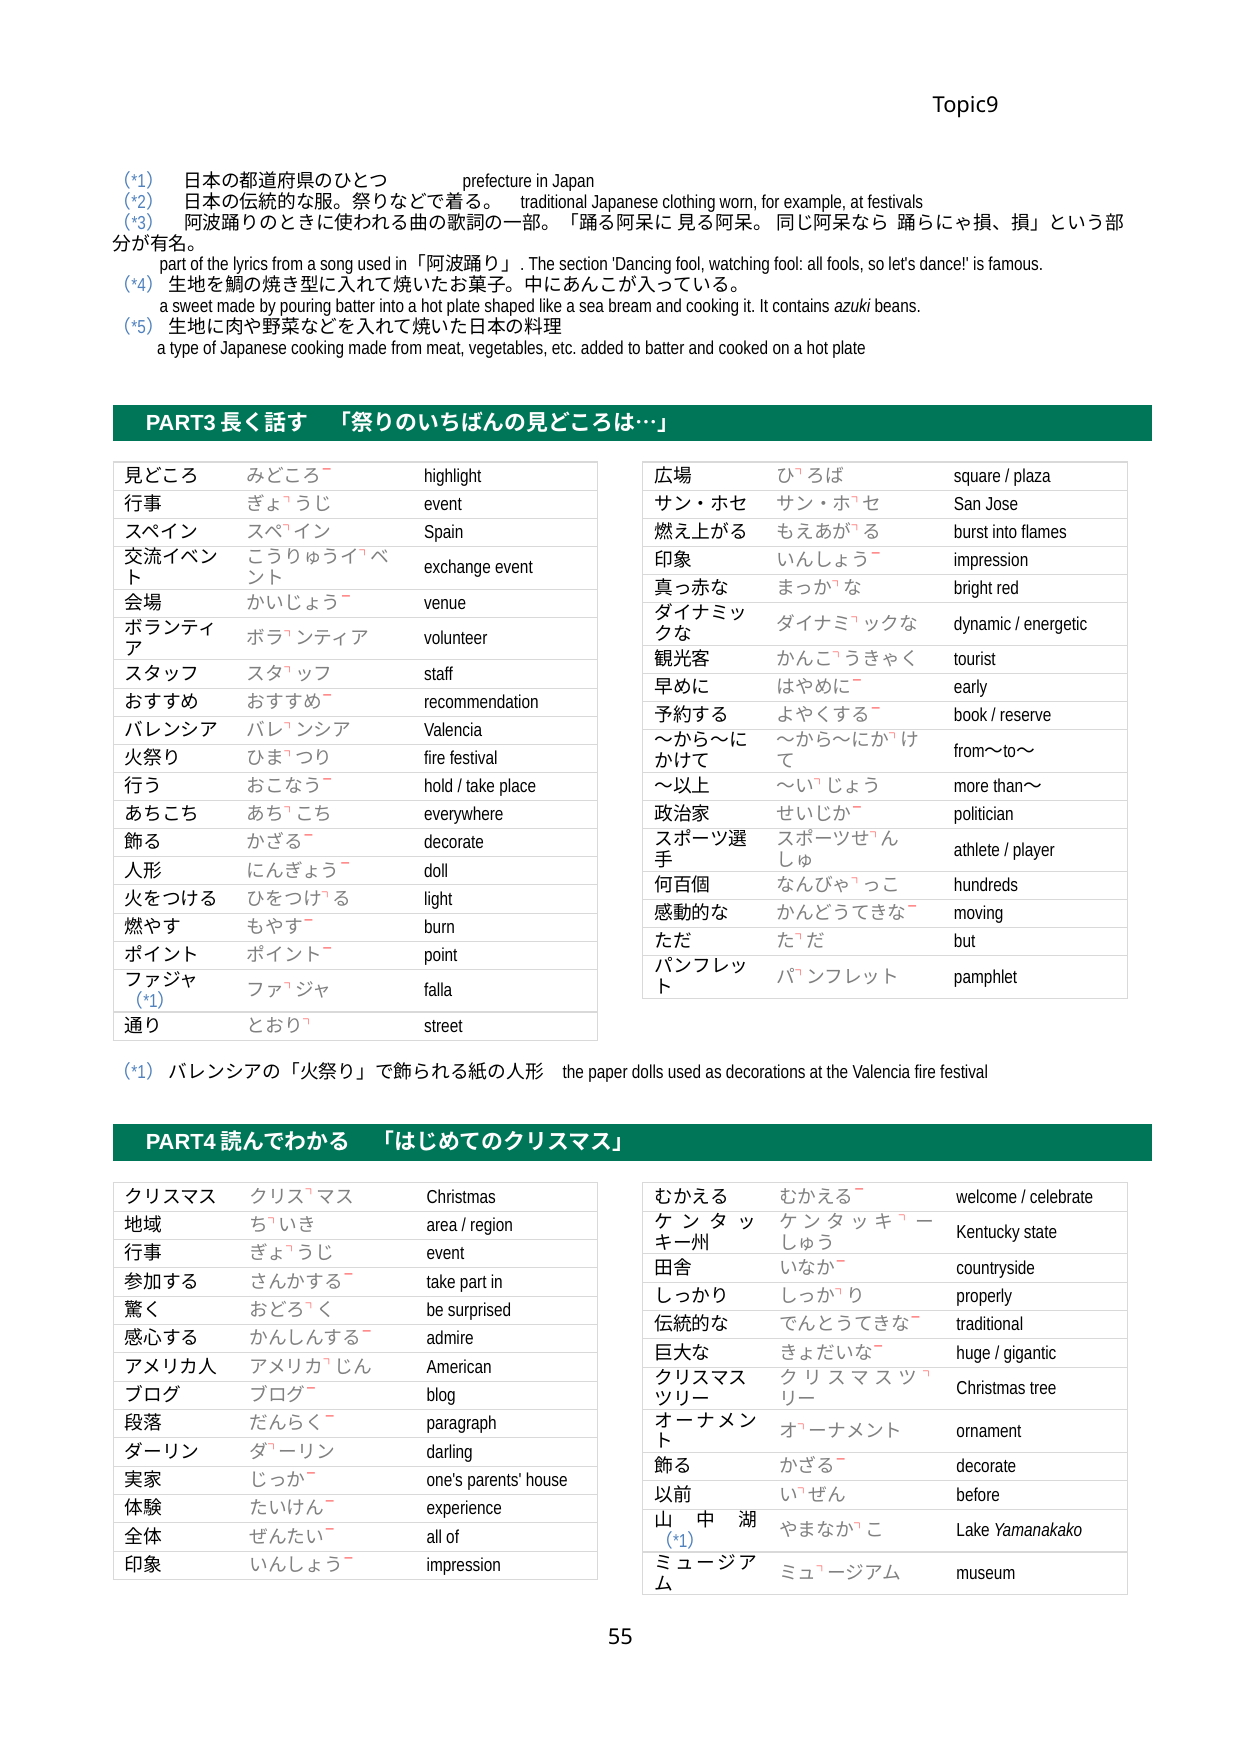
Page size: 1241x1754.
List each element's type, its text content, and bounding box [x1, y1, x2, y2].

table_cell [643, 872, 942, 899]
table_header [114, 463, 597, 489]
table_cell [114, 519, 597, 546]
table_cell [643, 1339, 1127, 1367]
text （*1） バレンシアの「火祭り」で飾られる紙の人形 the paper dolls used as decorations at the Valencia fire festival [112, 1061, 1128, 1082]
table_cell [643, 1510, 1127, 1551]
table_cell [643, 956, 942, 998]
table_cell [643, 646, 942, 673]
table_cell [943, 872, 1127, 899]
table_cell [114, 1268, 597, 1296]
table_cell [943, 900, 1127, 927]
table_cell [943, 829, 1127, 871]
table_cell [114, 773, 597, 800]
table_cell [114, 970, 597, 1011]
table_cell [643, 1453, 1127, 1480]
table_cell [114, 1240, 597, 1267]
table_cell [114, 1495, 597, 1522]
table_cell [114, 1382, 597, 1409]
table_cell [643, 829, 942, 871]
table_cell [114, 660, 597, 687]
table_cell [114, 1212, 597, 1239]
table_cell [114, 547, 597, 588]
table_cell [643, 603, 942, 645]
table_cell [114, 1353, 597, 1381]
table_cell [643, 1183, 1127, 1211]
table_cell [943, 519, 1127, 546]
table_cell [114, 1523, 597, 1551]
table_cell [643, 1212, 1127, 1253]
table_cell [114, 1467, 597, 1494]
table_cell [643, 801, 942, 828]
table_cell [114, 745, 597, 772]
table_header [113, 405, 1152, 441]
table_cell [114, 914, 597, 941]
text （*4） 生地を鯛の焼き型に入れて焼いたお菓子。中にあんこが入っている。 [112, 275, 1128, 296]
text part of the lyrics from a song used in「阿波踊り」. The section 'Dancing fool, watching fool: all fools, so let's dance!' is famous. [112, 254, 1128, 275]
text a type of Japanese cooking made from meat, vegetables, etc. added to batter and cooked on a hot plate [112, 337, 1128, 358]
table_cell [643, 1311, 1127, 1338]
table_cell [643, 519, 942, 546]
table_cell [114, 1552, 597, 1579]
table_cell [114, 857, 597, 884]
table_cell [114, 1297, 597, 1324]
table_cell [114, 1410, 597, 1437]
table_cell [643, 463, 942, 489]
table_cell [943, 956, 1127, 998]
text （*5） 生地に肉や野菜などを入れて焼いた日本の料理 [112, 317, 1128, 337]
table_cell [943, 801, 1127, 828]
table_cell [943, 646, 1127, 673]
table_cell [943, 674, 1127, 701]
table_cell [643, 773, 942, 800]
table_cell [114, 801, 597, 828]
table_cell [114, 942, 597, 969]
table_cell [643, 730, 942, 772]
text （*2） 日本の伝統的な服。祭りなどで着る。 traditional Japanese clothing worn, for example, at festivals [112, 192, 1128, 212]
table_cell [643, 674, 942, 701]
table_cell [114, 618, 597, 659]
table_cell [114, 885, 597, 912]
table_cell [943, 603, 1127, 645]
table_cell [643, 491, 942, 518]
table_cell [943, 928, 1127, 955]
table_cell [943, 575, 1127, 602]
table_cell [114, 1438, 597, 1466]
text （*1） 日本の都道府県のひとつ prefecture in Japan [112, 171, 1128, 192]
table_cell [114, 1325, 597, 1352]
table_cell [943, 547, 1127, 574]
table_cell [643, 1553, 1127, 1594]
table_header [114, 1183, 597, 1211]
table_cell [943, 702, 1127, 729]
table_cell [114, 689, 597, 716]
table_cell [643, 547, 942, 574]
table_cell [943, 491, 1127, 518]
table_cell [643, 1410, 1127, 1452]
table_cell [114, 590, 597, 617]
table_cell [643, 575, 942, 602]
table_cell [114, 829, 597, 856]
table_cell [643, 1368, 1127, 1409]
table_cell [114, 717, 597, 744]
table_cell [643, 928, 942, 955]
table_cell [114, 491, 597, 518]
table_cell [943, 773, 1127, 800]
text （*3） 阿波踊りのときに使われる曲の歌詞の一部。「踊る阿呆に 見る阿呆。 同じ阿呆なら 踊らにゃ損、損」という部分が有名。 [112, 212, 1128, 254]
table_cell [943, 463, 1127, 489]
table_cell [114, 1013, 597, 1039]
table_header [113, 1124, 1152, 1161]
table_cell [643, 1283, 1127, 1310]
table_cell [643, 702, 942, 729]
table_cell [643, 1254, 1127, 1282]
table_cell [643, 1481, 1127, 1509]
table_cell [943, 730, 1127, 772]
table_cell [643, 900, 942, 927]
text a sweet made by pouring batter into a hot plate shaped like a sea bream and cooking it. It contains azuki beans. [112, 296, 1128, 317]
